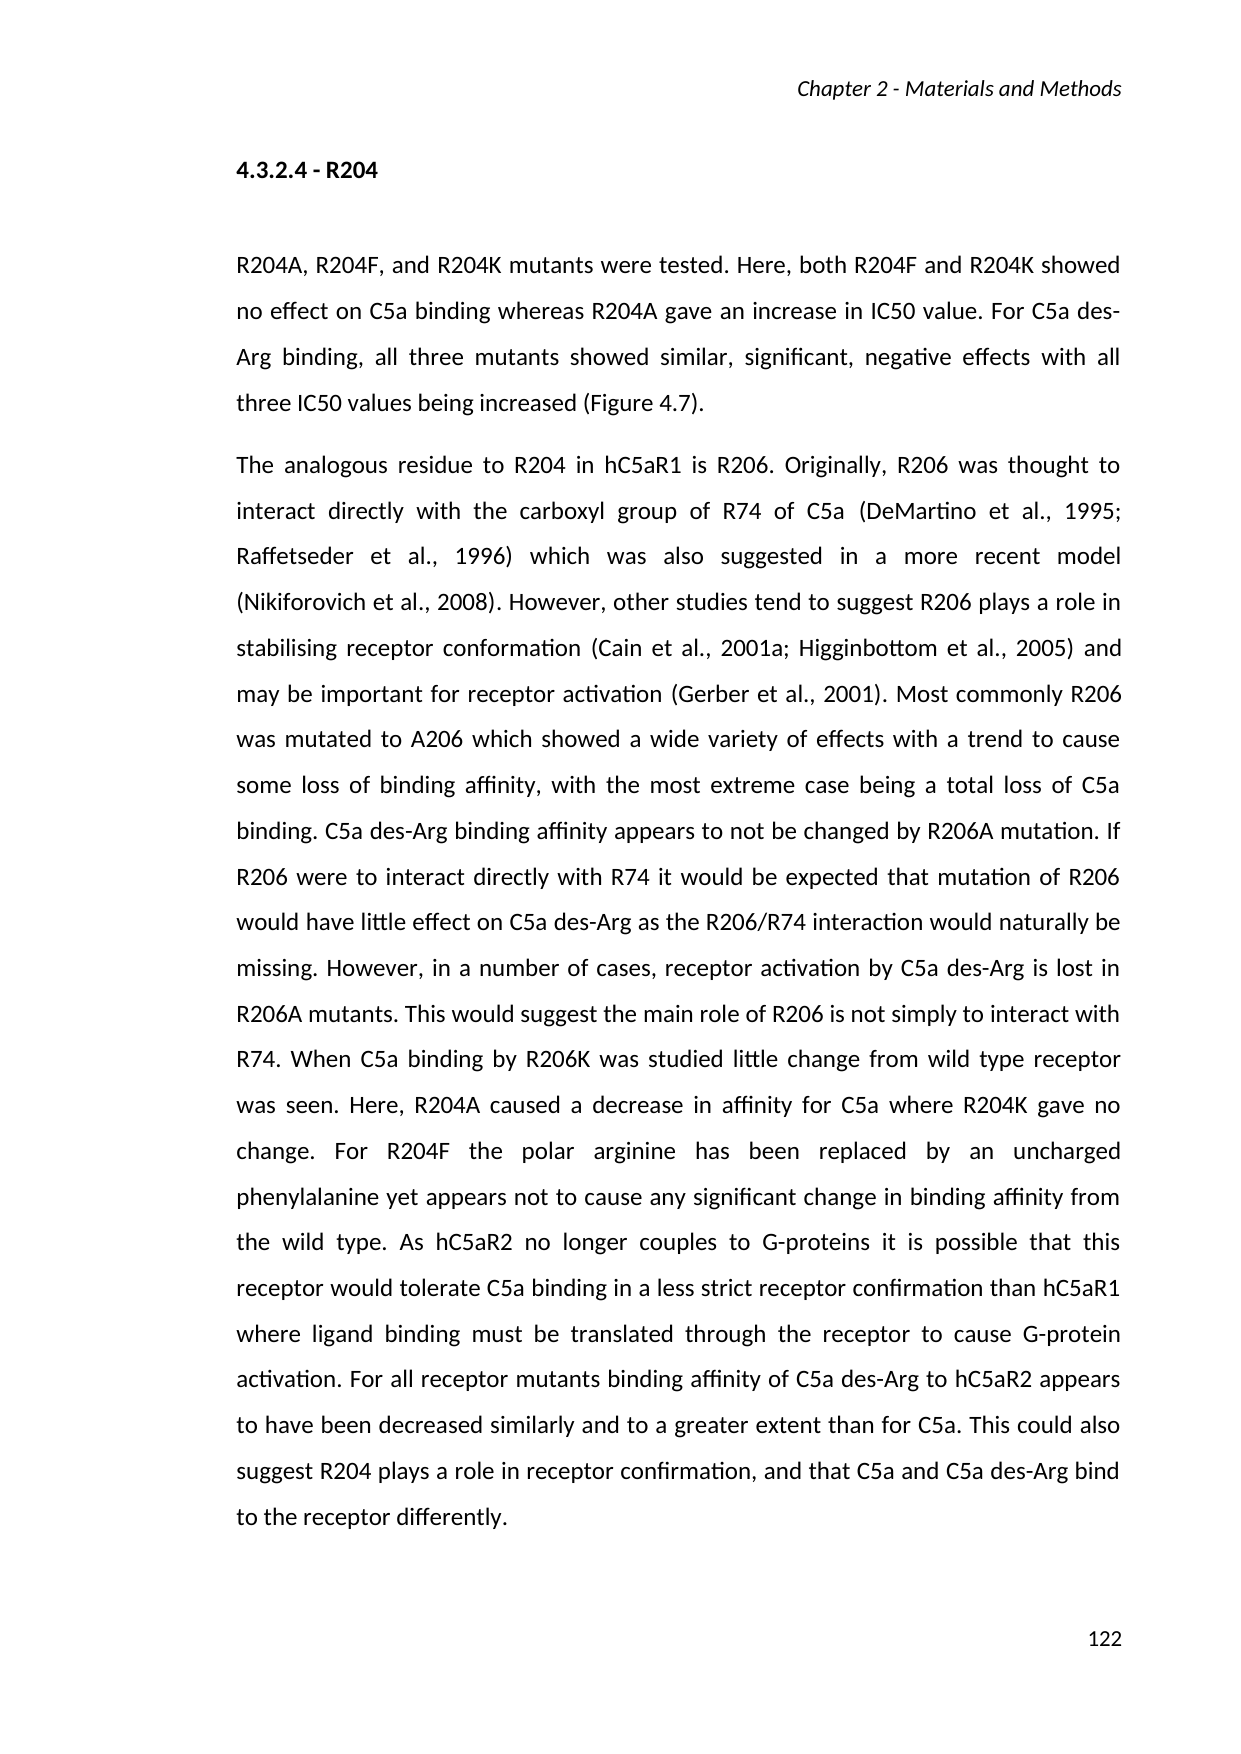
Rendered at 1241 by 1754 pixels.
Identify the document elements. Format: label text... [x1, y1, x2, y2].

text R204A, R204F, and R204K mutants were tested. Here, both R204F and R204K showed no effect on C5a binding whereas R204A gave an increase in IC50 value. For C5a des-Arg binding, all three mutants showed similar, significant, negative effects with all three IC50 values being increased (Figure 4.7). [236, 249, 1122, 417]
text The analogous residue to R204 in hC5aR1 is R206. Originally, R206 was thought to interact directly with the carboxyl group of R74 of C5a (DeMartino et al., 1995; Raffetseder et al., 1996) which was also suggested in a more recent model (Nikiforovich et al., 2008). However, other studies tend to suggest R206 plays a role in stabilising receptor conformation (Cain et al., 2001a; Higginbottom et al., 2005) and may be important for receptor activation (Gerber et al., 2001). Most commonly R206 was mutated to A206 which showed a wide variety of effects with a trend to cause some loss of binding affinity, with the most extreme case being a total loss of C5a binding. C5a des-Arg binding affinity appears to not be changed by R206A mutation. If R206 were to interact directly with R74 it would be expected that mutation of R206 would have little effect on C5a des-Arg as the R206/R74 interaction would naturally be missing. However, in a number of cases, receptor activation by C5a des-Arg is lost in R206A mutants. This would suggest the main role of R206 is not simply to interact with R74. When C5a binding by R206K was studied little change from wild type receptor was seen. Here, R204A caused a decrease in affinity for C5a where R204K gave no change. For R204F the polar arginine has been replaced by an uncharged phenylalanine yet appears not to cause any significant change in binding affinity from the wild type. As hC5aR2 no longer couples to G-proteins it is possible that this receptor would tolerate C5a binding in a less strict receptor confirmation than hC5aR1 where ligand binding must be translated through the receptor to cause G-protein activation. For all receptor mutants binding affinity of C5a des-Arg to hC5aR2 appears to have been decreased similarly and to a greater extent than for C5a. This could also suggest R204 plays a role in receptor confirmation, and that C5a and C5a des-Arg bind to the receptor differently. [236, 449, 1122, 1531]
subtitle 4.3.2.4 - R204 [236, 154, 1122, 185]
